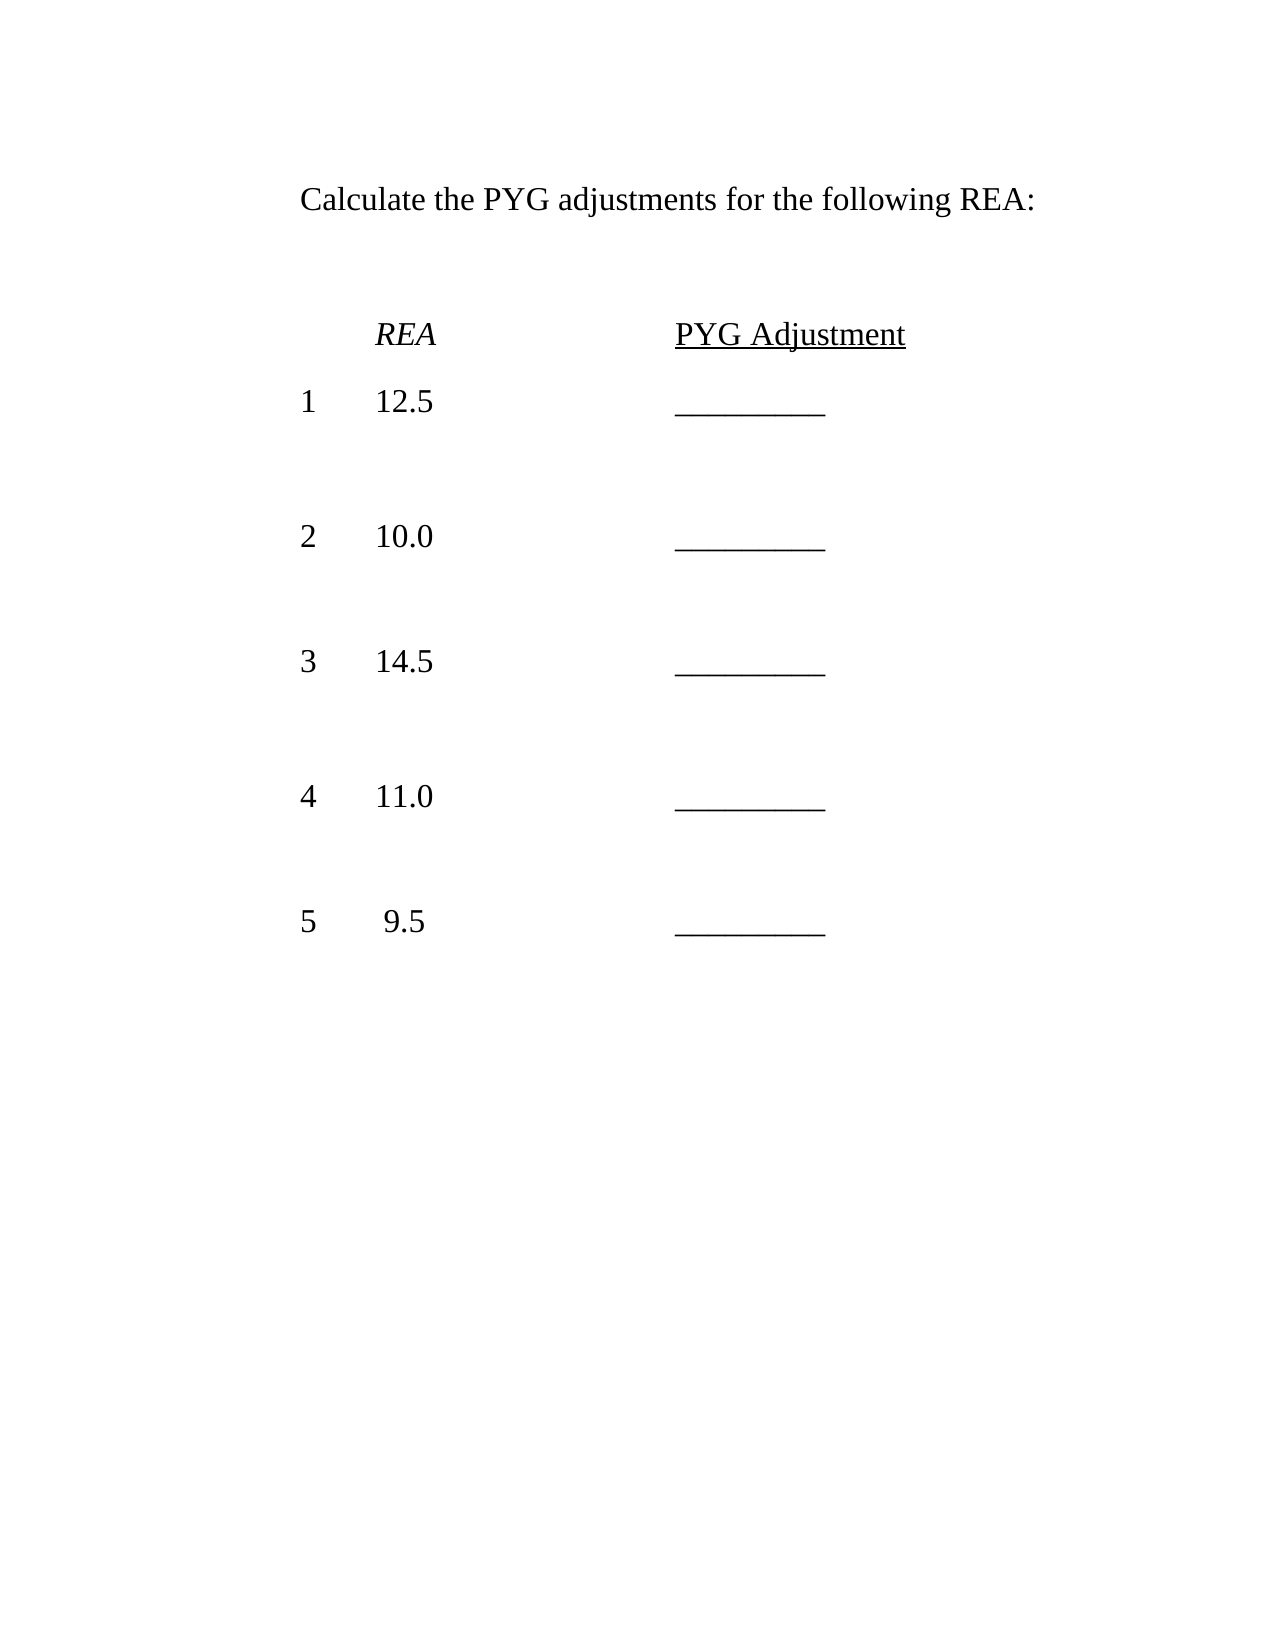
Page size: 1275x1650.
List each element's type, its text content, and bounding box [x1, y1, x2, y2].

text Calculate the PYG adjustments for the following REA: [300, 179, 1125, 217]
text REA PYG Adjustment [300, 314, 1125, 352]
text 1 12.5 _________ [300, 382, 1125, 420]
text 5 9.5 _________ [300, 901, 1125, 939]
text 4 11.0 _________ [300, 776, 1125, 815]
text 2 10.0 _________ [300, 517, 1125, 555]
text 3 14.5 _________ [300, 641, 1125, 680]
